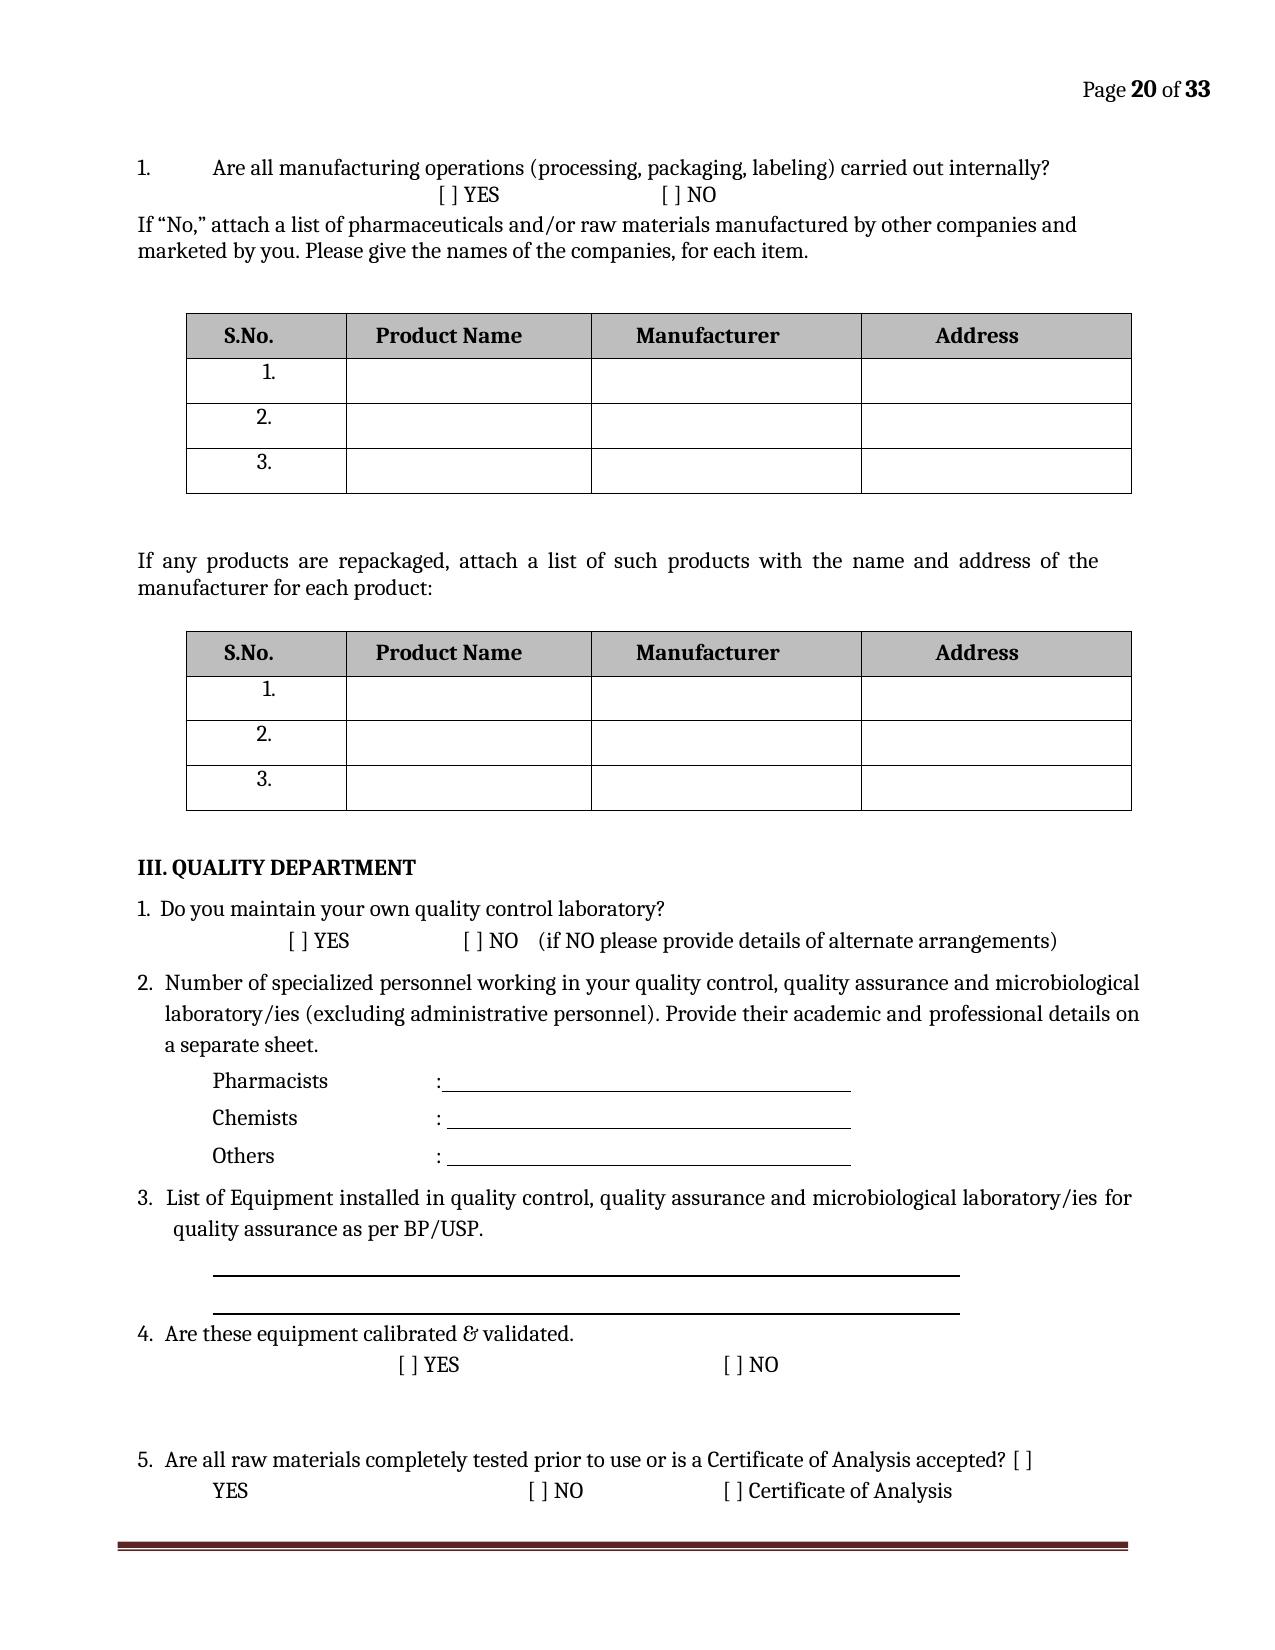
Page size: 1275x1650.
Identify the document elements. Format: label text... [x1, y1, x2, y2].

table_cell [347, 359, 591, 403]
text [ ] YES [ ] NO (if NO please provide details of alternate arrangements) [287, 928, 1210, 954]
table_cell 1. [187, 677, 346, 720]
list Number of specialized personnel working in your quality control, quality assurance and microbiological laboratory/ies (excluding administrative personnel). Provide their academic and professional details on a separate sheet. [137, 970, 1139, 1058]
list List of Equipment installed in quality control, quality assurance and microbiological laboratory/ies for quality assurance as per BP/USP. [137, 1185, 1132, 1242]
list QUALITY DEPARTMENT [137, 854, 1210, 881]
table_header S.No. [187, 632, 346, 676]
table_cell [592, 766, 861, 810]
list Are these equipment calibrated & validated. [137, 1321, 1210, 1347]
table_cell [862, 449, 1131, 493]
table_cell 2. [187, 721, 346, 765]
table_cell [347, 766, 591, 810]
table_cell [347, 404, 591, 448]
text marketed by you. Please give the names of the companies, for each item. [137, 238, 1210, 264]
table_header Manufacturer [592, 632, 861, 676]
text If “No,” attach a list of pharmaceuticals and/or raw materials manufactured by other companies and [137, 212, 1210, 238]
table_cell 3. [187, 766, 346, 810]
table_header Manufacturer [592, 314, 861, 358]
table_header Address [862, 314, 1131, 358]
table_cell [862, 766, 1131, 810]
table_header Product Name [347, 632, 591, 676]
table_cell [592, 449, 861, 493]
table_cell [347, 721, 591, 765]
table_cell [592, 404, 861, 448]
table_header Address [862, 632, 1131, 676]
list Are all raw materials completely tested prior to use or is a Certificate of Analysis accepted? [ ] YES [ ] NO [ ] Certificate of Analysis [137, 1446, 1050, 1504]
text If any products are repackaged, attach a list of such products with the name and address of the manufacturer for each product: [137, 547, 1210, 601]
text Pharmacists : Chemists : [212, 1068, 851, 1131]
table_cell [592, 359, 861, 403]
table_header S.No. [187, 314, 346, 358]
table_cell [862, 677, 1131, 720]
table_cell [862, 721, 1131, 765]
table_cell [347, 449, 591, 493]
table_cell [592, 677, 861, 720]
table_cell [862, 404, 1131, 448]
table_header Product Name [347, 314, 591, 358]
table_cell [592, 721, 861, 765]
text 1. Are all manufacturing operations (processing, packaging, labeling) carried out internally? [137, 154, 1210, 181]
table_cell 1. [187, 359, 346, 403]
text Others : [212, 1142, 1210, 1168]
table_cell [862, 359, 1131, 403]
table_cell 2. [187, 404, 346, 448]
table_cell 3. [187, 449, 346, 493]
table_cell [347, 677, 591, 720]
list Do you maintain your own quality control laboratory? [137, 896, 1210, 922]
text [ ] YES [ ] NO [397, 1352, 1210, 1378]
text [ ] YES [ ] NO [438, 181, 1210, 208]
